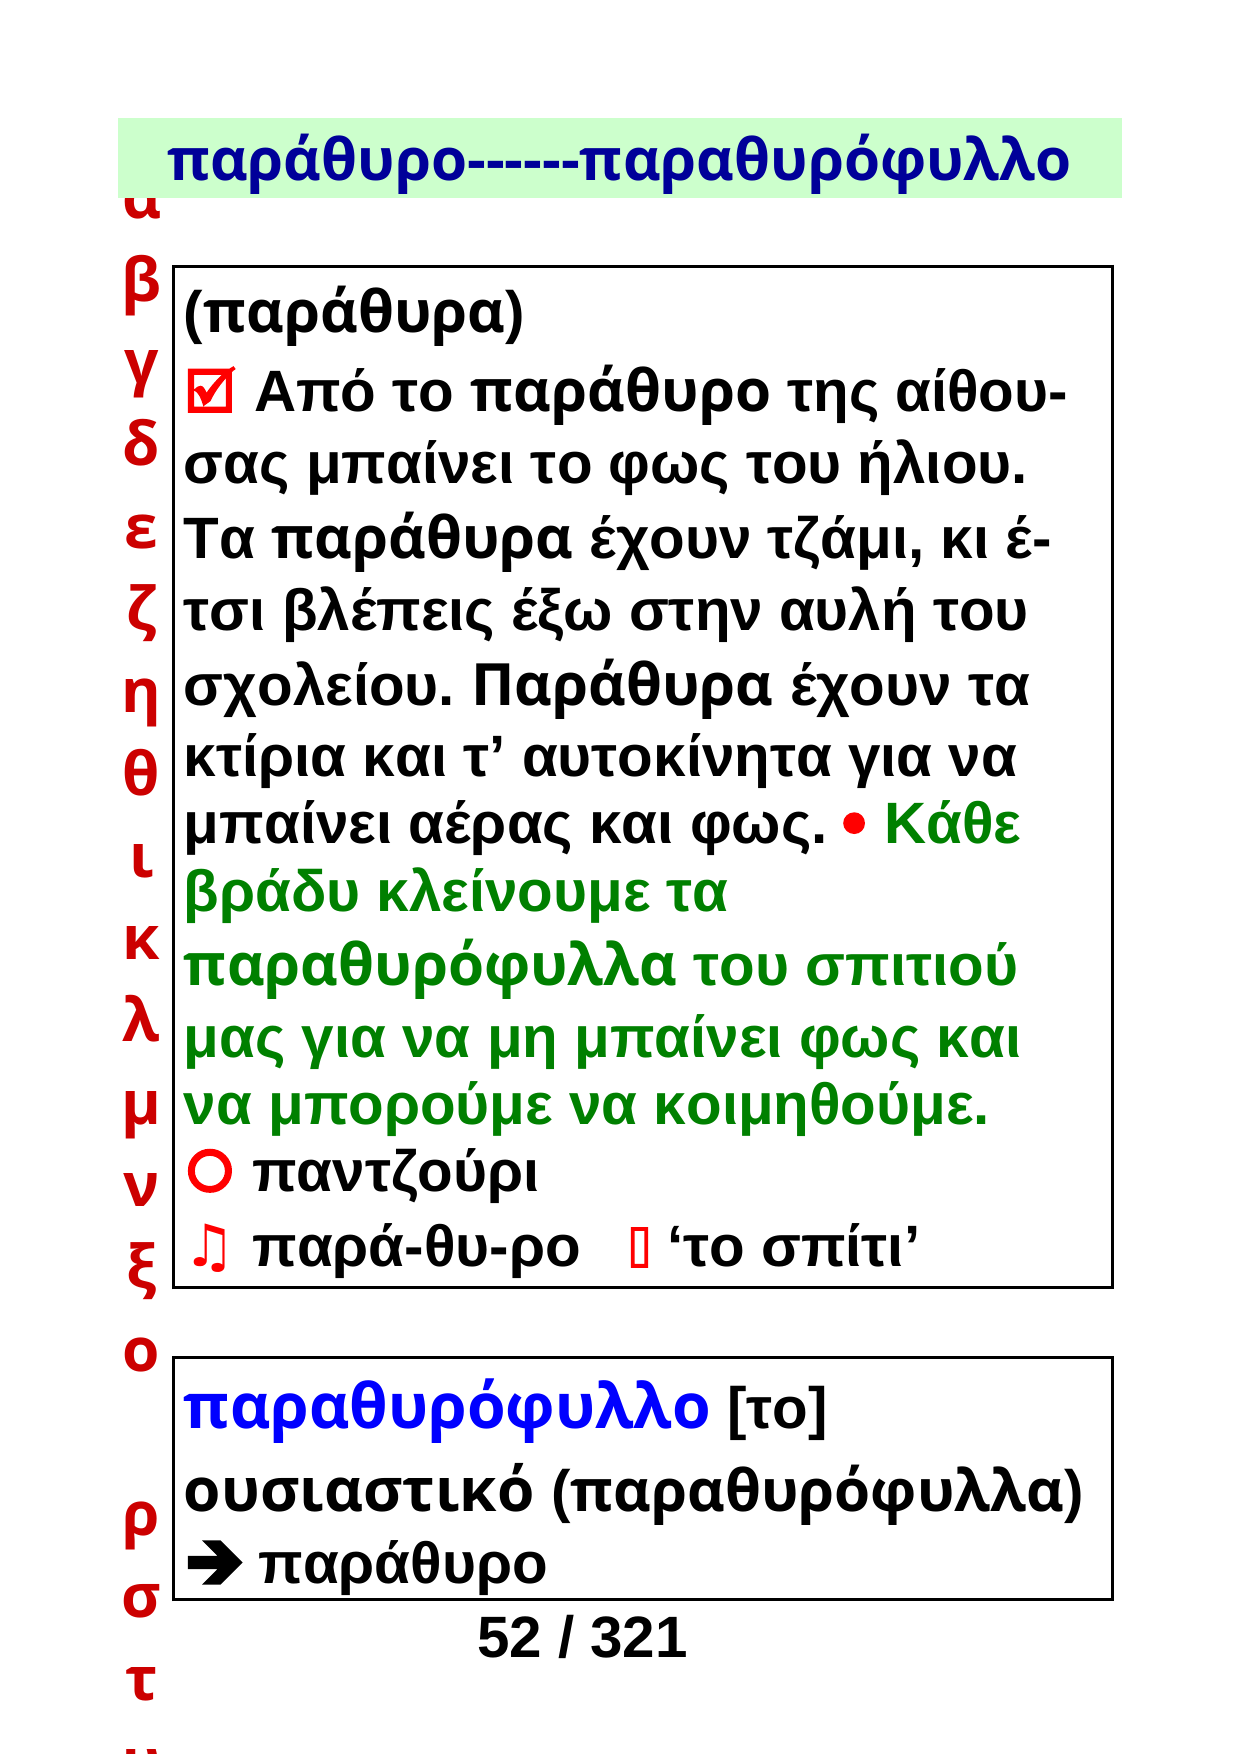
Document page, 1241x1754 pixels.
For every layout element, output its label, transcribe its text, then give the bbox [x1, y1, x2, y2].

text παραθυρόφυλλο [το] ουσιαστικό (παραθυρόφυλλα) παράθυρο [175, 1359, 1111, 1598]
text παντζούρι [175, 1132, 1111, 1199]
text παράθυρο------παραθυρόφυλλο [118, 118, 1122, 198]
text ♫ παρά-θυ-ρο ‘το σπίτι’ [175, 1199, 1111, 1286]
text Από το παράθυρο της αίθου-σας μπαίνει το φως του ήλιου. Τα παράθυρα έχουν τζάμι, κι έ-τσι βλέπεις έξω στην αυλή του σχολείου. Παράθυρα έχουν τα κτίρια και τ’ αυτοκίνητα για να μπαίνει αέρας και φως. Κάθε βράδυ κλείνουμε τα παραθυρόφυλλα του σπιτιού μας για να μη μπαίνει φως και να μπορούμε να κοιμηθούμε. [175, 344, 1111, 1132]
text (παράθυρα) [175, 268, 1111, 344]
